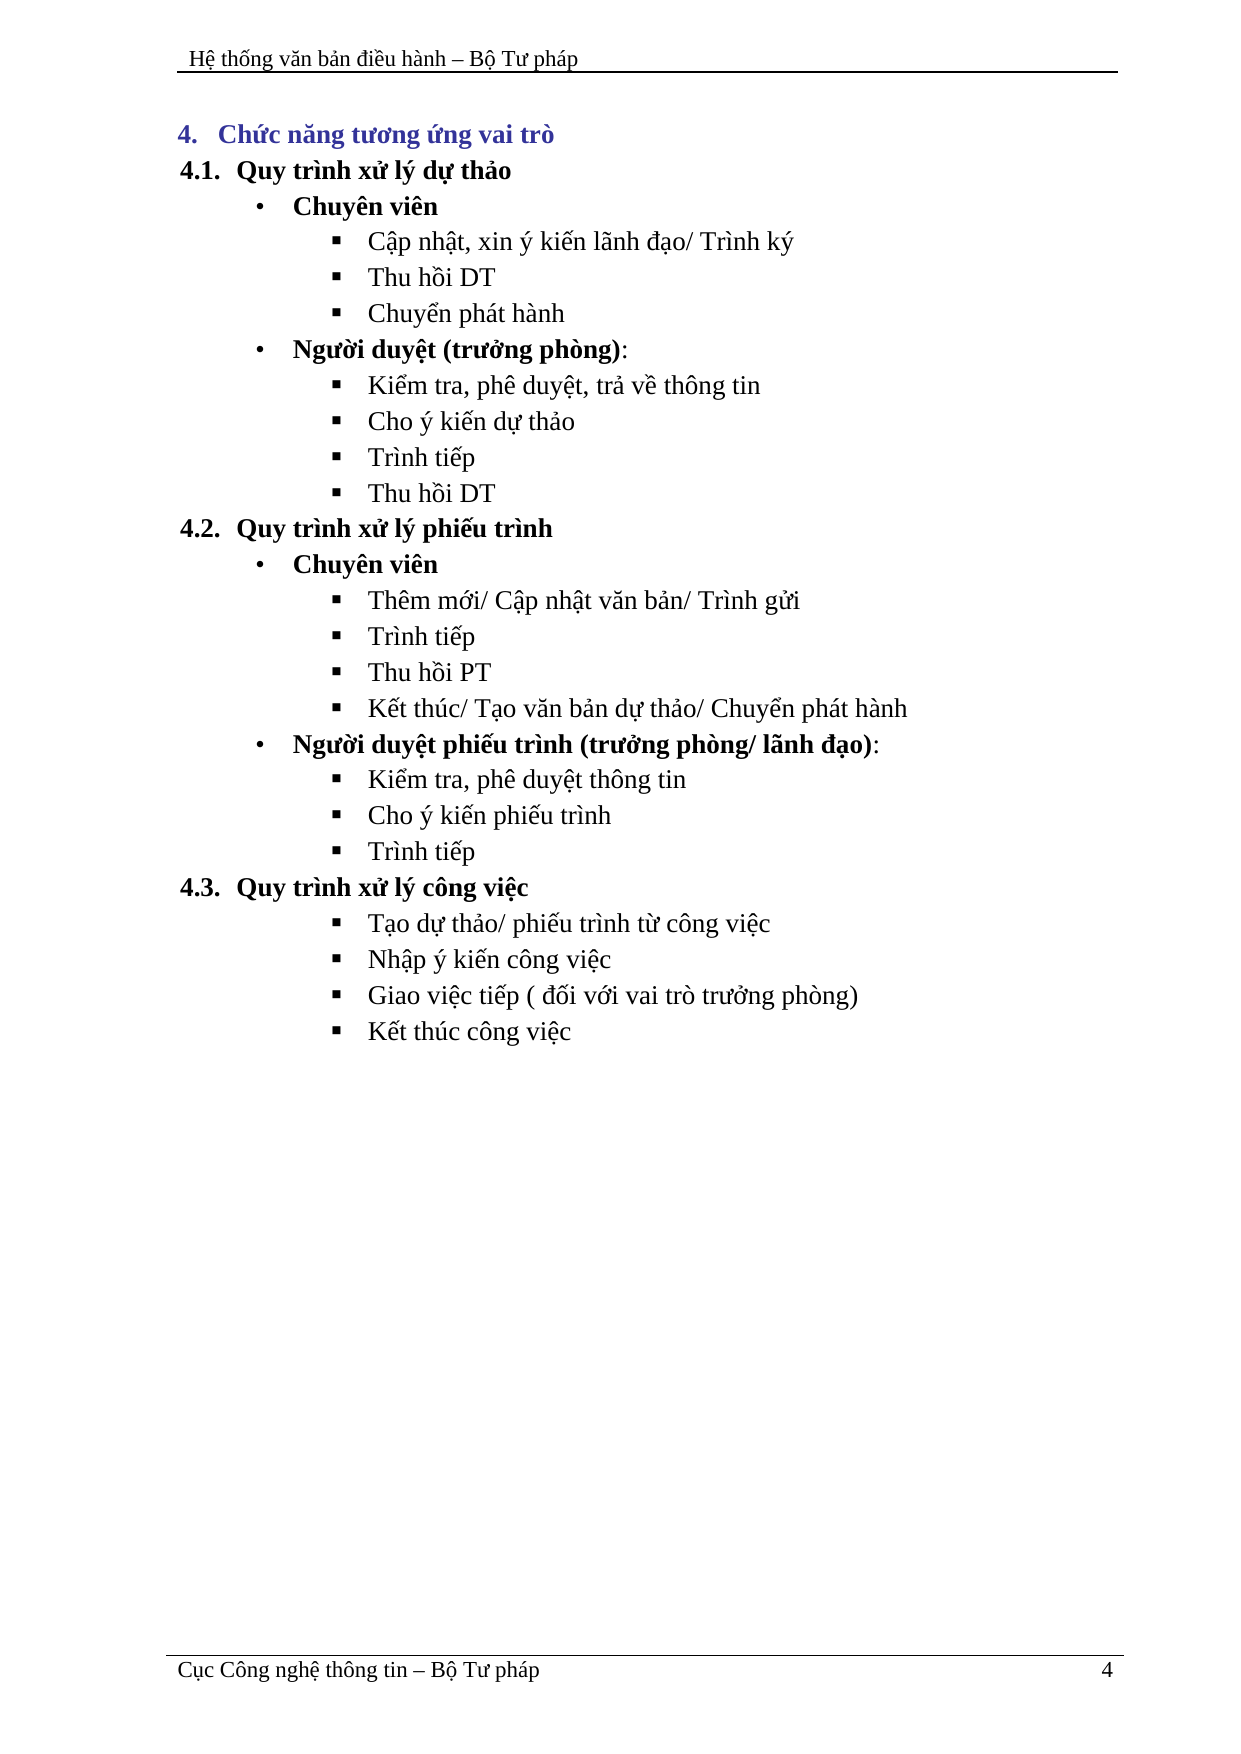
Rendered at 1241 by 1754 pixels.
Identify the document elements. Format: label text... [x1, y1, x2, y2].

list Cập nhật, xin ý kiến lãnh đạo/ Trình ký [330, 225, 1106, 257]
list Thu hồi DT [330, 477, 1106, 508]
subtitle Quy trình xử lý công việc [180, 871, 1106, 902]
list Thêm mới/ Cập nhật văn bản/ Trình gửi [330, 584, 1106, 615]
list • Chuyên viên [255, 189, 1106, 221]
list Tạo dự thảo/ phiếu trình từ công việc [330, 907, 1106, 938]
list Nhập ý kiến công việc [330, 943, 1106, 974]
list • Chuyên viên [255, 548, 1106, 579]
list Kết thúc công việc [330, 1015, 1106, 1046]
list Thu hồi PT [330, 656, 1106, 687]
list Kết thúc/ Tạo văn bản dự thảo/ Chuyển phát hành [330, 692, 1106, 723]
list Trình tiếp [330, 620, 1106, 651]
list Thu hồi DT [330, 261, 1106, 292]
list Cho ý kiến phiếu trình [330, 799, 1106, 831]
list Kiểm tra, phê duyệt thông tin [330, 763, 1106, 795]
subtitle Quy trình xử lý phiếu trình [180, 513, 1106, 544]
subtitle Quy trình xử lý dự thảo [180, 154, 1106, 185]
list Giao việc tiếp ( đối với vai trò trưởng phòng) [330, 979, 1106, 1010]
list Trình tiếp [330, 835, 1106, 867]
subtitle Chức năng tương ứng vai trò [177, 118, 1106, 149]
list • Người duyệt phiếu trình (trưởng phòng/ lãnh đạo): [255, 728, 1106, 759]
list Kiểm tra, phê duyệt, trả về thông tin [330, 369, 1106, 400]
list Cho ý kiến dự thảo [330, 405, 1106, 436]
list • Người duyệt (trưởng phòng): [255, 333, 1106, 364]
list Chuyển phát hành [330, 297, 1106, 328]
list Trình tiếp [330, 441, 1106, 472]
